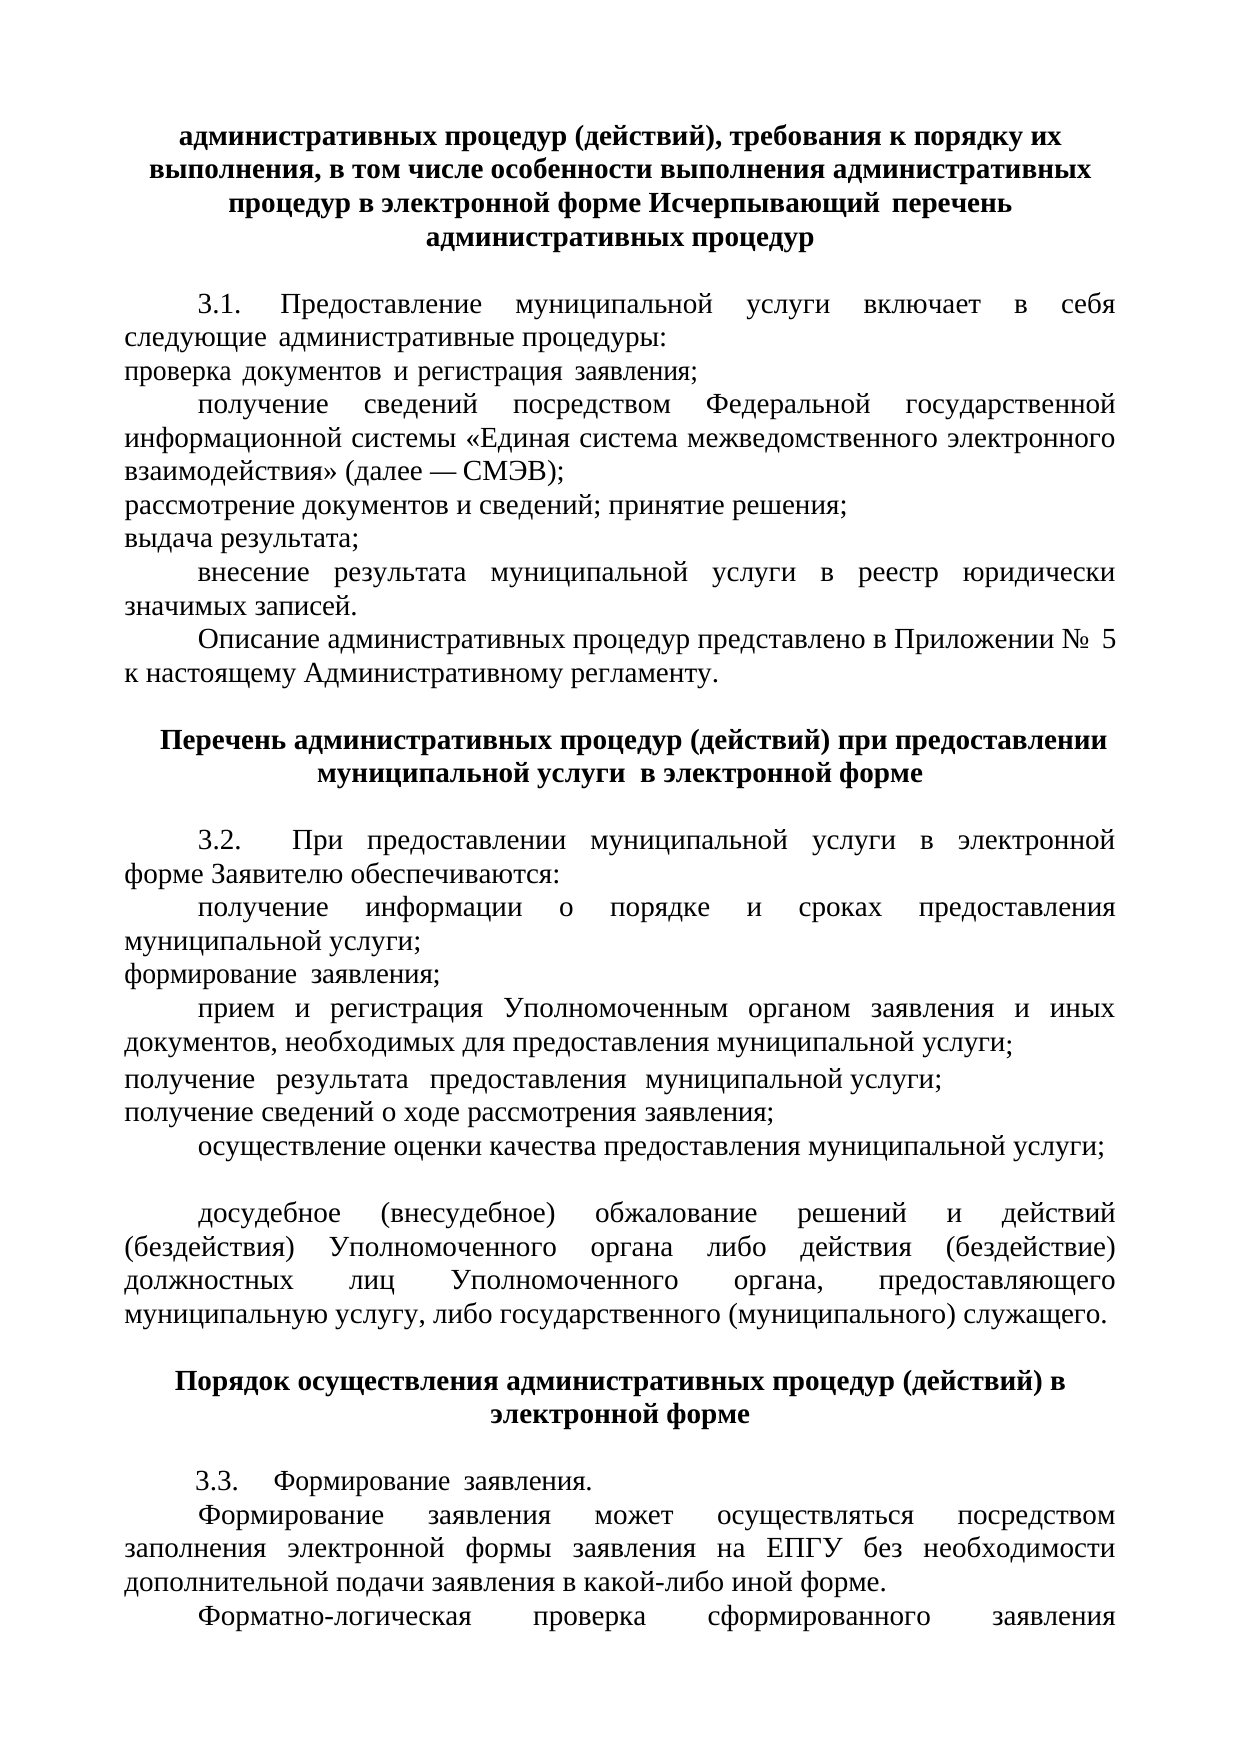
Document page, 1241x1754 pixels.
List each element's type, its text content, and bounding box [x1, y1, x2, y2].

text получение результата предоставления муниципальной услуги; [124, 1061, 1116, 1094]
list Формирование заявления. [124, 1463, 1116, 1497]
text получение сведений о ходе рассмотрения заявления; [124, 1094, 1116, 1128]
text получение сведений посредством Федеральной государственной информационной системы «Единая система межведомственного электронного взаимодействия» (далее — СМЭВ); [124, 386, 1116, 487]
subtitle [124, 118, 1116, 252]
subtitle Перечень административных процедур (действий) при предоставлении муниципальной услуги в электронной форме [124, 722, 1116, 789]
text осуществление оценки качества предоставления муниципальной услуги; [124, 1128, 1116, 1162]
text Формирование заявления может осуществляться посредством заполнения электронной формы заявления на ЕПГУ без необходимости дополнительной подачи заявления в какой-либо иной форме. [124, 1497, 1116, 1598]
subtitle Порядок осуществления административных процедур (действий) в электронной форме [124, 1363, 1116, 1430]
text рассмотрение документов и сведений; принятие решения; [124, 487, 1116, 521]
text досудебное (внесудебное) обжалование решений и действий (бездействия) Уполномоченного органа либо действия (бездействие) должностных лиц Уполномоченного органа, предоставляющего муниципальную услугу, либо государственного (муниципального) служащего. [124, 1195, 1116, 1329]
text получение информации о порядке и сроках предоставления муниципальной услуги; [124, 889, 1116, 957]
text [124, 1598, 1116, 1631]
list Предоставление муниципальной услуги включает в себя следующие административные процедуры: [124, 286, 1116, 353]
text Описание административных процедур представлено в Приложении № 5 к настоящему Административному регламенту. [124, 621, 1116, 688]
text выдача результата; [124, 521, 1116, 554]
text прием и регистрация Уполномоченным органом заявления и иных документов, необходимых для предоставления муниципальной услуги; [124, 990, 1116, 1061]
text проверка документов и регистрация заявления; [124, 353, 1116, 386]
list При предоставлении муниципальной услуги в электронной форме Заявителю обеспечиваются: [124, 822, 1116, 889]
text внесение результата муниципальной услуги в реестр юридически значимых записей. [124, 554, 1116, 621]
text формирование заявления; [124, 957, 1116, 990]
